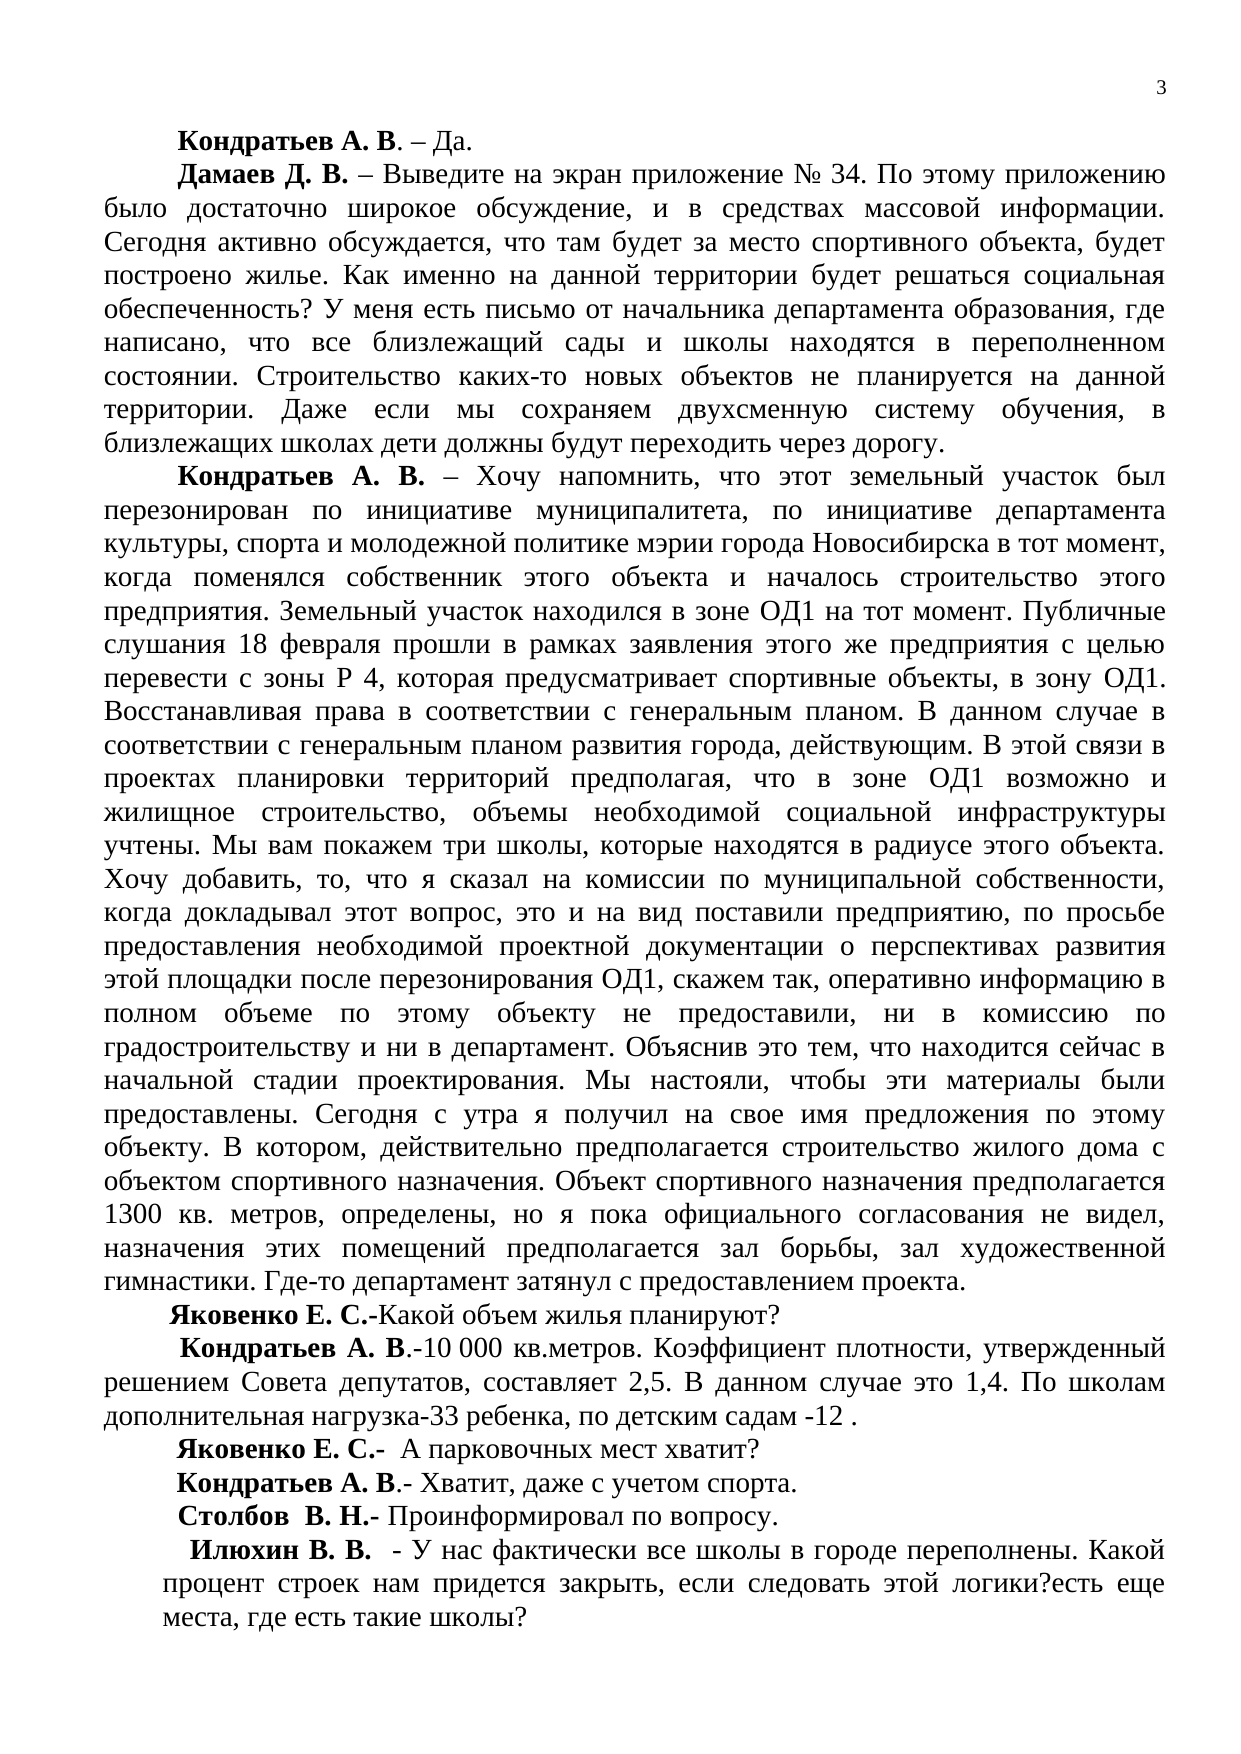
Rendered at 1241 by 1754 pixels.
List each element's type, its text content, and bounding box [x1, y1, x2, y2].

text Кондратьев А. В. – Да. [103, 123, 1166, 157]
text Столбов В. Н.- Проинформировал по вопросу. [103, 1498, 1166, 1532]
text Кондратьев А. В.-10 000 кв.метров. Коэффициент плотности, утвержденный решением Совета депутатов, составляет 2,5. В данном случае это 1,4. По школам дополнительная нагрузка-33 ребенка, по детским садам -12 . [103, 1331, 1166, 1431]
text Кондратьев А. В.- Хватит, даже с учетом спорта. [103, 1465, 1166, 1498]
text Илюхин В. В. - У нас фактически все школы в городе переполнены. Какой процент строек нам придется закрыть, если следовать этой логики?есть еще места, где есть такие школы? [103, 1532, 1166, 1632]
text Яковенко Е. С.-Какой объем жилья планируют? [103, 1297, 1166, 1331]
text Яковенко Е. С.- А парковочных мест хватит? [103, 1431, 1166, 1465]
text Кондратьев А. В. – Хочу напомнить, что этот земельный участок был перезонирован по инициативе муниципалитета, по инициативе департамента культуры, спорта и молодежной политике мэрии города Новосибирска в тот момент, когда поменялся собственник этого объекта и началось строительство этого предприятия. Земельный участок находился в зоне ОД1 на тот момент. Публичные слушания 18 февраля прошли в рамках заявления этого же предприятия с целью перевести с зоны Р 4, которая предусматривает спортивные объекты, в зону ОД1. Восстанавливая права в соответствии с генеральным планом. В данном случае в соответствии с генеральным планом развития города, действующим. В этой связи в проектах планировки территорий предполагая, что в зоне ОД1 возможно и жилищное строительство, объемы необходимой социальной инфраструктуры учтены. Мы вам покажем три школы, которые находятся в радиусе этого объекта. Хочу добавить, то, что я сказал на комиссии по муниципальной собственности, когда докладывал этот вопрос, это и на вид поставили предприятию, по просьбе предоставления необходимой проектной документации о перспективах развития этой площадки после перезонирования ОД1, скажем так, оперативно информацию в полном объеме по этому объекту не предоставили, ни в комиссию по градостроительству и ни в департамент. Объяснив это тем, что находится сейчас в начальной стадии проектирования. Мы настояли, чтобы эти материалы были предоставлены. Сегодня с утра я получил на свое имя предложения по этому объекту. В котором, действительно предполагается строительство жилого дома с объектом спортивного назначения. Объект спортивного назначения предполагается 1300 кв. метров, определены, но я пока официального согласования не видел, назначения этих помещений предполагается зал борьбы, зал художественной гимнастики. Где-то департамент затянул с предоставлением проекта. [103, 458, 1166, 1297]
text Дамаев Д. В. – Выведите на экран приложение № 34. По этому приложению было достаточно широкое обсуждение, и в средствах массовой информации. Сегодня активно обсуждается, что там будет за место спортивного объекта, будет построено жилье. Как именно на данной территории будет решаться социальная обеспеченность? У меня есть письмо от начальника департамента образования, где написано, что все близлежащий сады и школы находятся в переполненном состоянии. Строительство каких-то новых объектов не планируется на данной территории. Даже если мы сохраняем двухсменную систему обучения, в близлежащих школах дети должны будут переходить через дорогу. [103, 157, 1166, 458]
